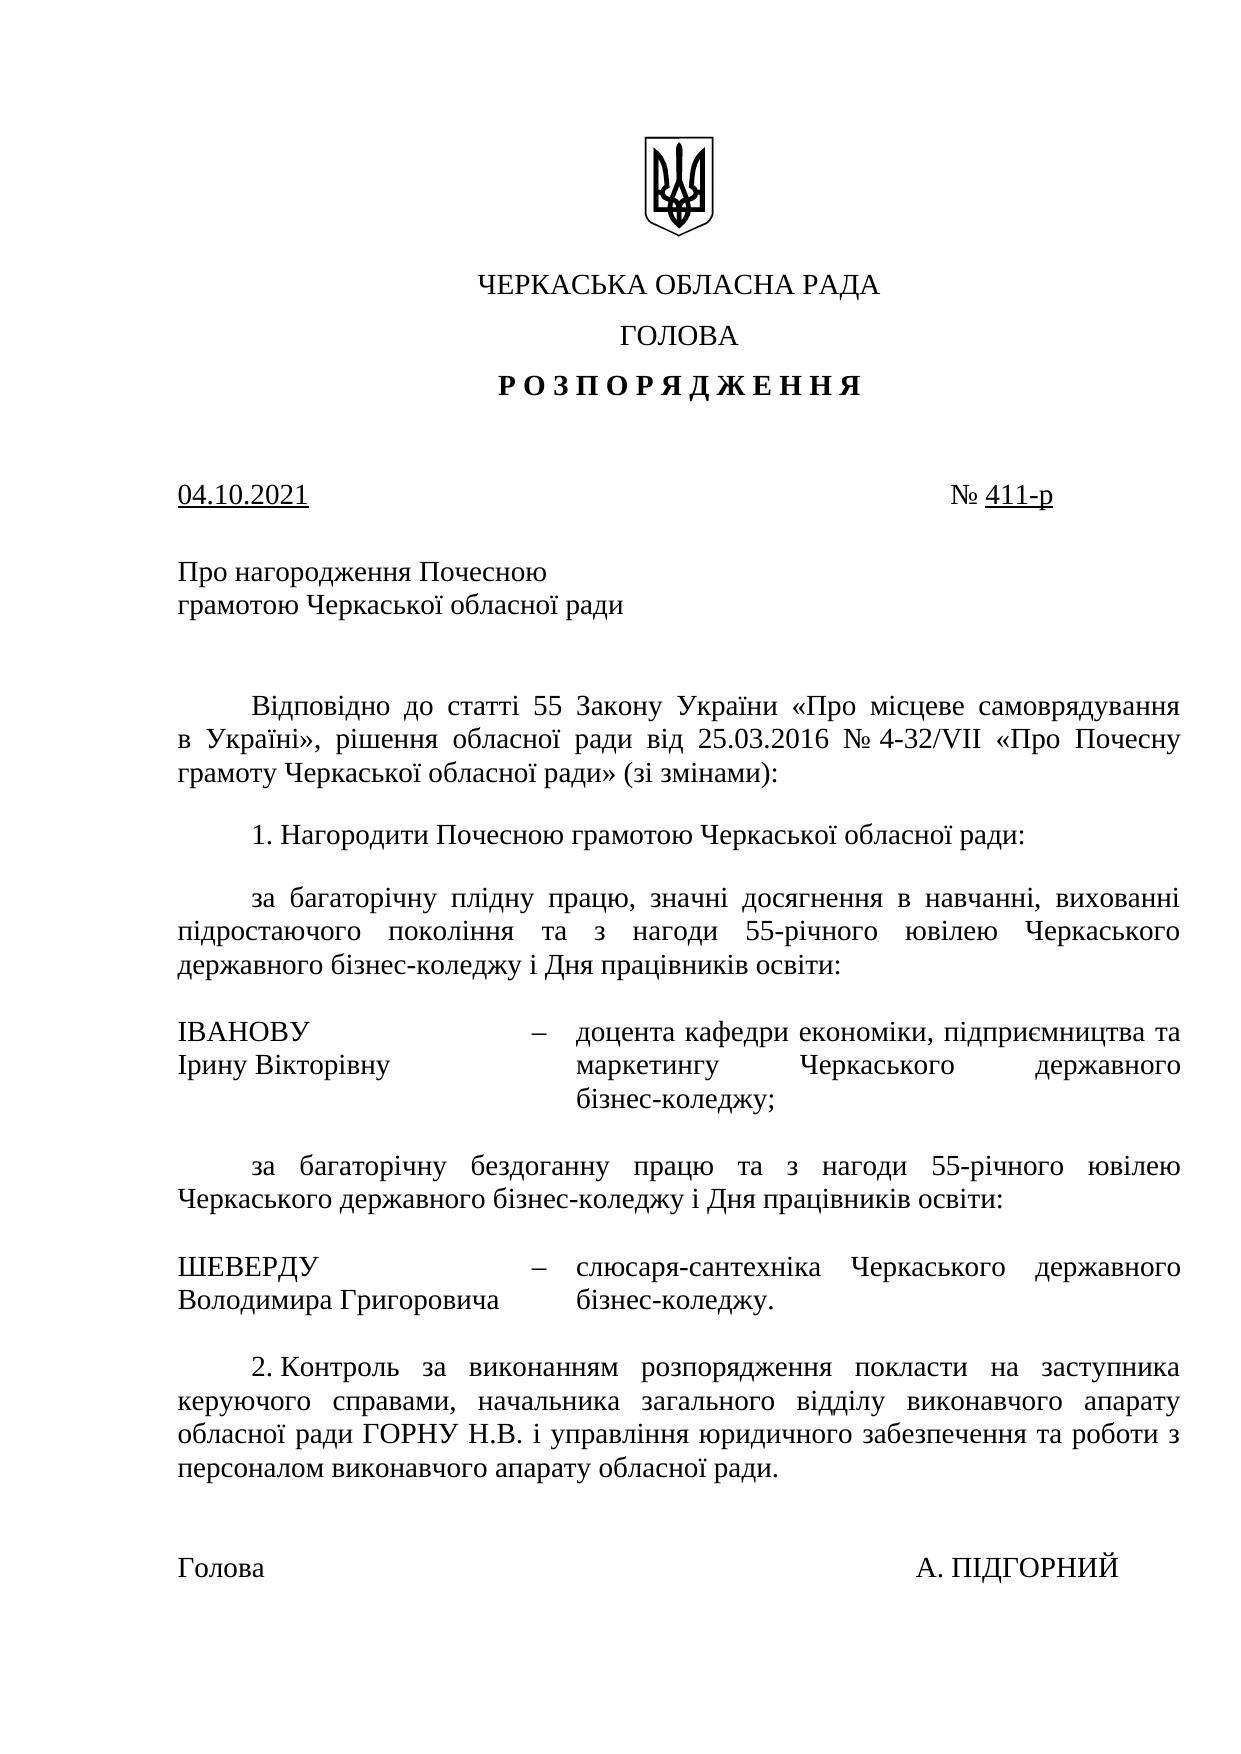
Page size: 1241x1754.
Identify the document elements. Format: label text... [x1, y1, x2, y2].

text Про нагородження Почесною [177, 554, 1181, 587]
table_header – [520, 1249, 564, 1316]
text ЧЕРКАСЬКА ОБЛАСНА РАДА [177, 267, 1181, 301]
table_header – [520, 1014, 564, 1114]
text Відповідно до статті 55 Закону України «Про місцеве самоврядування в Україні», рішення обласної ради від 25.03.2016 № 4-32/VІІ «Про Почесну грамоту Черкаської обласної ради» (зі змінами): [177, 688, 1181, 789]
text 04.10.2021 № 411-р [177, 477, 1181, 510]
table_header ІВАНОВУ Ірину Вікторівну [177, 1014, 520, 1114]
text за багаторічну плідну працю, значні досягнення в навчанні, вихованні підростаючого покоління та з нагоди 55-річного ювілею Черкаського державного бізнес-коледжу і Дня працівників освіти: [177, 880, 1181, 980]
text за багаторічну бездоганну працю та з нагоди 55-річного ювілею Черкаського державного бізнес-коледжу і Дня працівників освіти: [177, 1148, 1181, 1215]
text 1. Нагородити Почесною грамотою Черкаської обласної ради: [177, 817, 1181, 851]
text 2. Контроль за виконанням розпорядження покласти на заступника керуючого справами, начальника загального відділу виконавчого апарату обласної ради ГОРНУ Н.В. і управління юридичного забезпечення та роботи з персоналом виконавчого апарату обласної ради. [177, 1349, 1181, 1483]
text грамотою Черкаської обласної ради [177, 587, 1181, 621]
table_header слюсаря-сантехніка Черкаського державного бізнес-коледжу. [565, 1249, 1181, 1316]
table_header доцента кафедри економіки, підприємництва та маркетингу Черкаського державного бізнес-коледжу; [565, 1014, 1181, 1114]
text Р О З П О Р Я Д Ж Е Н Н Я [177, 368, 1181, 401]
picture [622, 118, 736, 255]
text Голова А. ПІДГОРНИЙ [177, 1551, 1181, 1584]
table_header ШЕВЕРДУ Володимира Григоровича [177, 1249, 520, 1316]
text ГОЛОВА [177, 318, 1181, 351]
